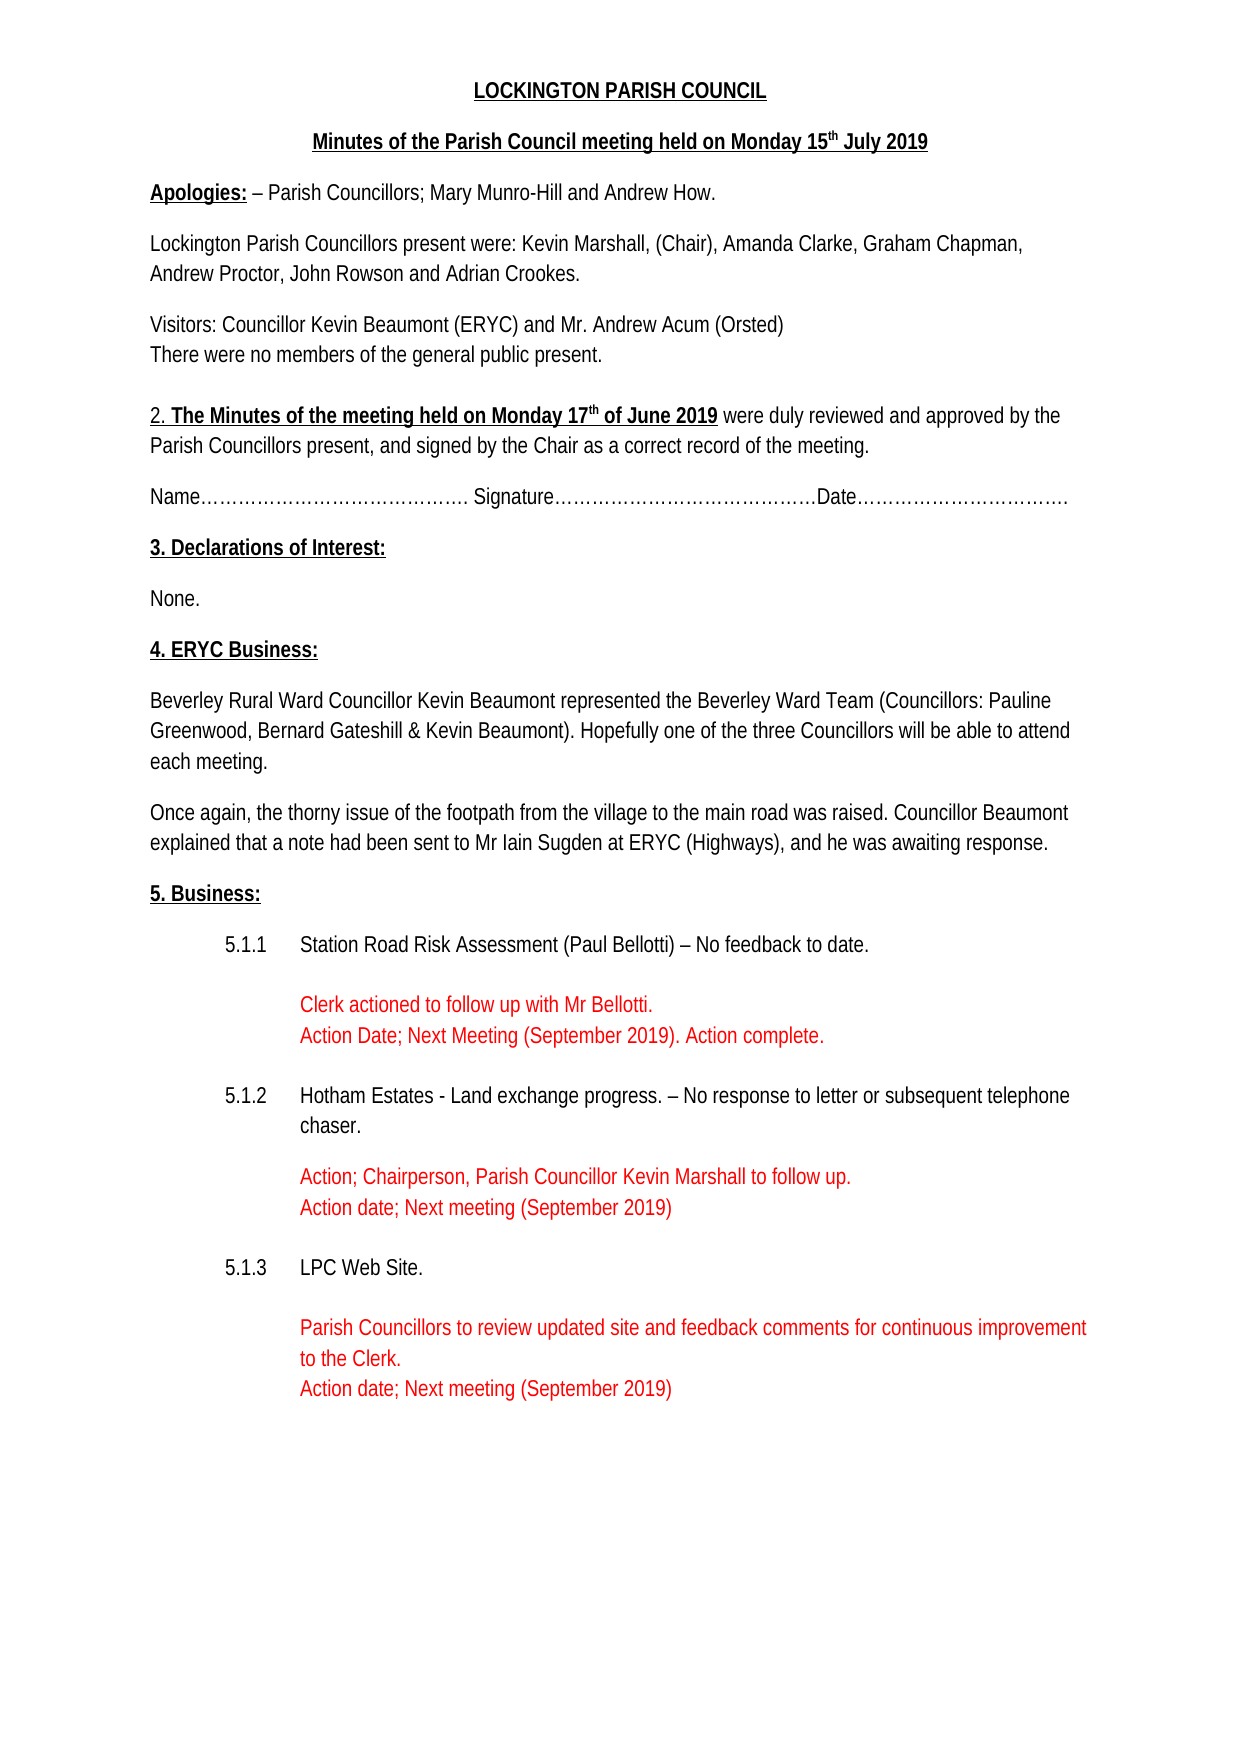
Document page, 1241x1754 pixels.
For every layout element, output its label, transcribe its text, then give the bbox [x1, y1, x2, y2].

text Minutes of the Parish Council meeting held on Monday 15th July 2019 [150, 128, 1090, 154]
text 3. Declarations of Interest: [150, 534, 1090, 560]
text Name……………………………………. Signature……………………………………Date……………………………. [150, 483, 1090, 509]
text Action; Chairperson, Parish Councillor Kevin Marshall to follow up. [300, 1163, 1090, 1189]
text Once again, the thorny issue of the footpath from the village to the main road was raised. Councillor Beaumont explained that a note had been sent to Mr Iain Sugden at ERYC (Highways), and he was awaiting response. [150, 799, 1090, 855]
text Beverley Rural Ward Councillor Kevin Beaumont represented the Beverley Ward Team (Councillors: Pauline Greenwood, Bernard Gateshill & Kevin Beaumont). Hopefully one of the three Councillors will be able to attend each meeting. [150, 687, 1090, 774]
text There were no members of the general public present. [150, 341, 1090, 368]
text Action date; Next meeting (September 2019) [300, 1375, 1090, 1401]
text 5.1.2 Hotham Estates - Land exchange progress. – No response to letter or subsequent telephone chaser. [225, 1082, 1090, 1138]
text None. [150, 585, 1090, 611]
text 5.1.1 Station Road Risk Assessment (Paul Bellotti) – No feedback to date. [150, 931, 1090, 957]
text 5.1.3 LPC Web Site. [150, 1254, 1090, 1280]
text 5. Business: [150, 880, 1090, 906]
text Apologies: – Parish Councillors; Mary Munro-Hill and Andrew How. [150, 179, 1090, 205]
text Parish Councillors to review updated site and feedback comments for continuous improvement to the Clerk. [300, 1314, 1090, 1371]
text LOCKINGTON PARISH COUNCIL [150, 77, 1090, 103]
text Action date; Next meeting (September 2019) [300, 1193, 1090, 1220]
text Action Date; Next Meeting (September 2019). Action complete. [150, 1022, 1090, 1048]
text Lockington Parish Councillors present were: Kevin Marshall, (Chair), Amanda Clarke, Graham Chapman, Andrew Proctor, John Rowson and Adrian Crookes. [150, 230, 1090, 286]
text 4. ERYC Business: [150, 636, 1090, 662]
text 2. The Minutes of the meeting held on Monday 17th of June 2019 were duly reviewed and approved by the Parish Councillors present, and signed by the Chair as a correct record of the meeting. [150, 402, 1090, 458]
text Visitors: Councillor Kevin Beaumont (ERYC) and Mr. Andrew Acum (Orsted) [150, 311, 1090, 337]
text Clerk actioned to follow up with Mr Bellotti. [150, 991, 1090, 1018]
